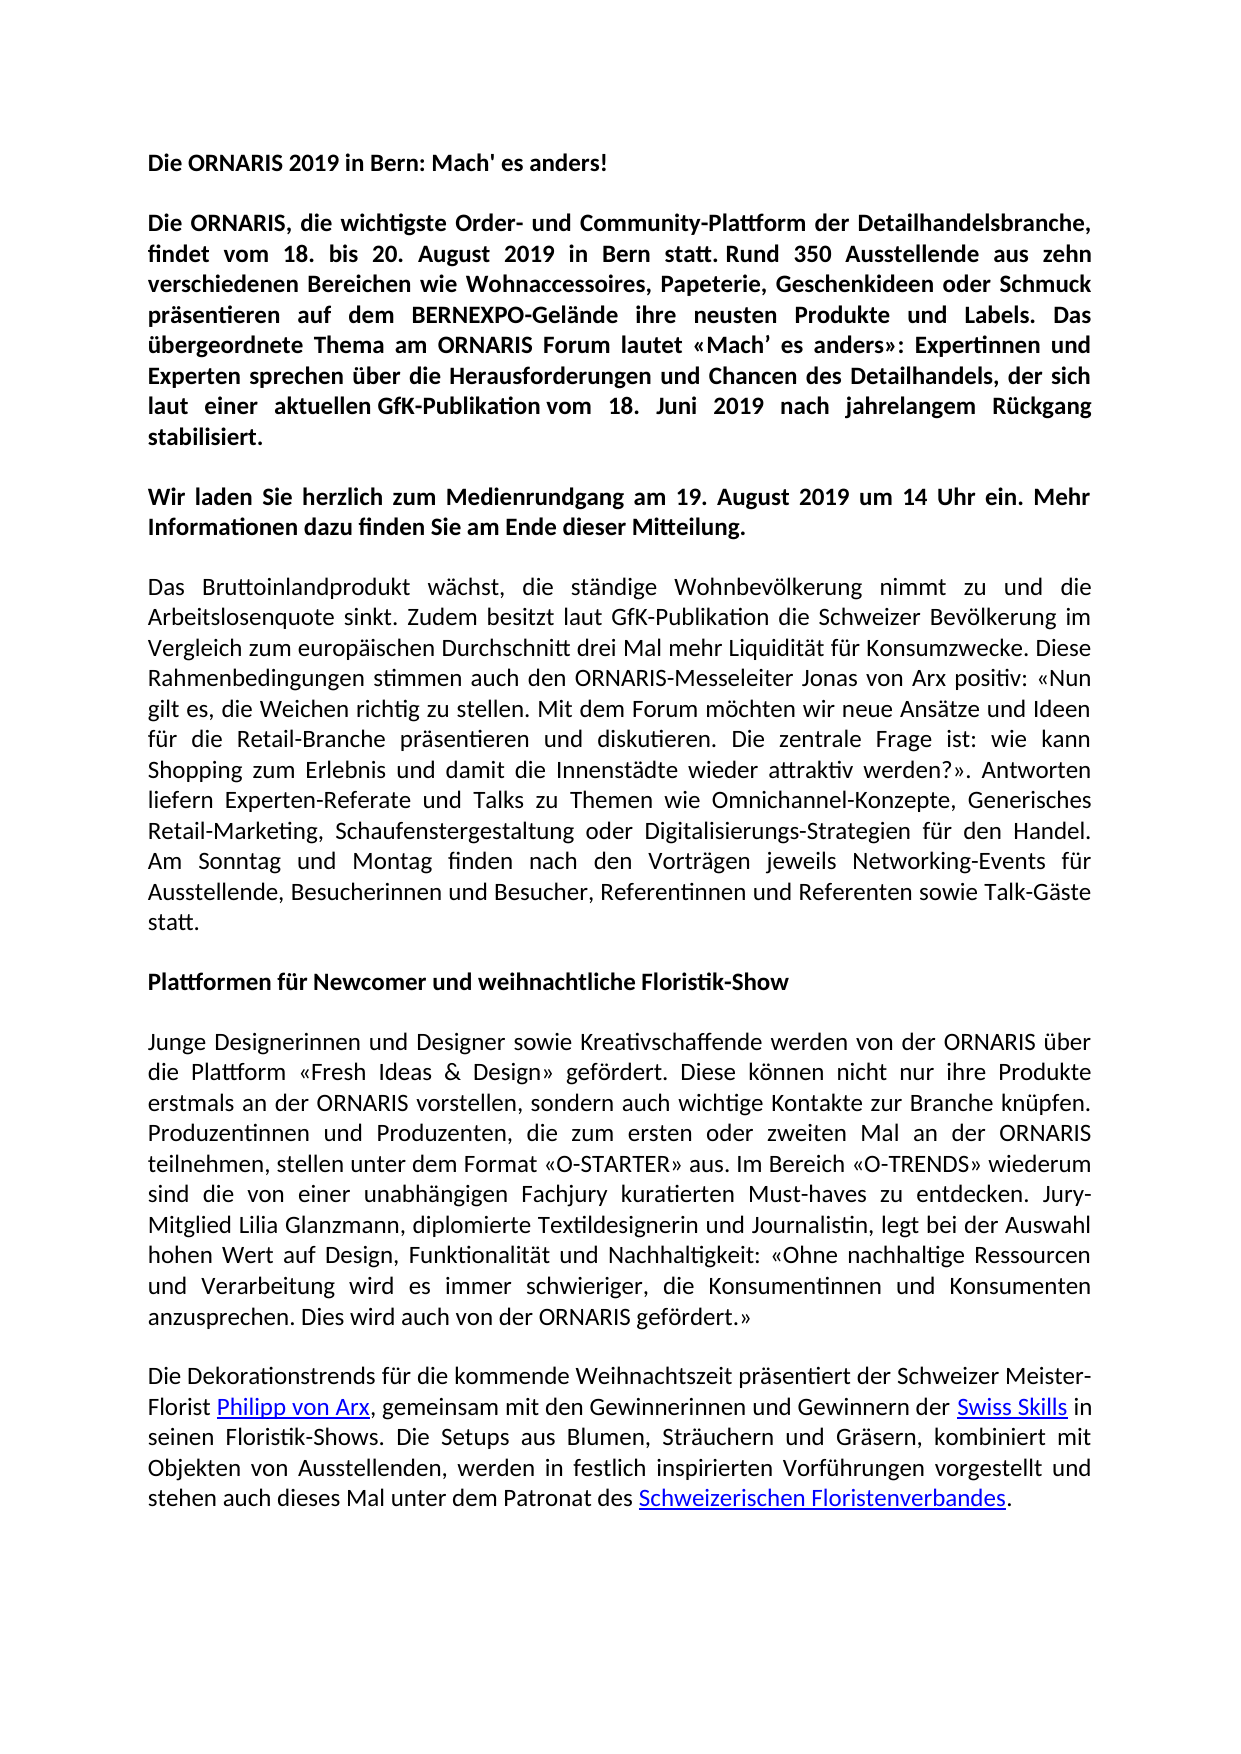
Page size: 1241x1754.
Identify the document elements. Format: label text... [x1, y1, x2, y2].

text Wir laden Sie herzlich zum Medienrundgang am 19. August 2019 um 14 Uhr ein. Mehr Informationen dazu finden Sie am Ende dieser Mitteilung. [148, 481, 1093, 542]
text Die ORNARIS, die wichtigste Order- und Community-Plattform der Detailhandelsbranche, findet vom 18. bis 20. August 2019 in Bern statt. Rund 350 Ausstellende aus zehn verschiedenen Bereichen wie Wohnaccessoires, Papeterie, Geschenkideen oder Schmuck präsentieren auf dem BERNEXPO-Gelände ihre neusten Produkte und Labels. Das übergeordnete Thema am ORNARIS Forum lautet «Mach’ es anders»: Expertinnen und Experten sprechen über die Herausforderungen und Chancen des Detailhandels, der sich laut einer aktuellen GfK-Publikation vom 18. Juni 2019 nach jahrelangem Rückgang stabilisiert. [148, 207, 1093, 451]
text Junge Designerinnen und Designer sowie Kreativschaffende werden von der ORNARIS über die Plattform «Fresh Ideas & Design» gefördert. Diese können nicht nur ihre Produkte erstmals an der ORNARIS vorstellen, sondern auch wichtige Kontakte zur Branche knüpfen. Produzentinnen und Produzenten, die zum ersten oder zweiten Mal an der ORNARIS teilnehmen, stellen unter dem Format «O-STARTER» aus. Im Bereich «O-TRENDS» wiederum sind die von einer unabhängigen Fachjury kuratierten Must-haves zu entdecken. Jury-Mitglied Lilia Glanzmann, diplomierte Textildesignerin und Journalistin, legt bei der Auswahl hohen Wert auf Design, Funktionalität und Nachhaltigkeit: «Ohne nachhaltige Ressourcen und Verarbeitung wird es immer schwieriger, die Konsumentinnen und Konsumenten anzusprechen. Dies wird auch von der ORNARIS gefördert.» [148, 1026, 1093, 1331]
text Die ORNARIS 2019 in Bern: Mach' es anders! [148, 148, 1093, 178]
text Die Dekorationstrends für die kommende Weihnachtszeit präsentiert der Schweizer Meister-Florist Philipp von Arx, gemeinsam mit den Gewinnerinnen und Gewinnern der Swiss Skills in seinen Floristik-Shows. Die Setups aus Blumen, Sträuchern und Gräsern, kombiniert mit Objekten von Ausstellenden, werden in festlich inspirierten Vorführungen vorgestellt und stehen auch dieses Mal unter dem Patronat des Schweizerischen Floristenverbandes. [148, 1360, 1093, 1513]
text Das Bruttoinlandprodukt wächst, die ständige Wohnbevölkerung nimmt zu und die Arbeitslosenquote sinkt. Zudem besitzt laut GfK-Publikation die Schweizer Bevölkerung im Vergleich zum europäischen Durchschnitt drei Mal mehr Liquidität für Konsumzwecke. Diese Rahmenbedingungen stimmen auch den ORNARIS-Messeleiter Jonas von Arx positiv: «Nun gilt es, die Weichen richtig zu stellen. Mit dem Forum möchten wir neue Ansätze und Ideen für die Retail-Branche präsentieren und diskutieren. Die zentrale Frage ist: wie kann Shopping zum Erlebnis und damit die Innenstädte wieder attraktiv werden?». Antworten liefern Experten-Referate und Talks zu Themen wie Omnichannel-Konzepte, Generisches Retail-Marketing, Schaufenstergestaltung oder Digitalisierungs-Strategien für den Handel. Am Sonntag und Montag finden nach den Vorträgen jeweils Networking-Events für Ausstellende, Besucherinnen und Besucher, Referentinnen und Referenten sowie Talk-Gäste statt. [148, 571, 1093, 937]
text Plattformen für Newcomer und weihnachtliche Floristik-Show [148, 966, 1093, 997]
